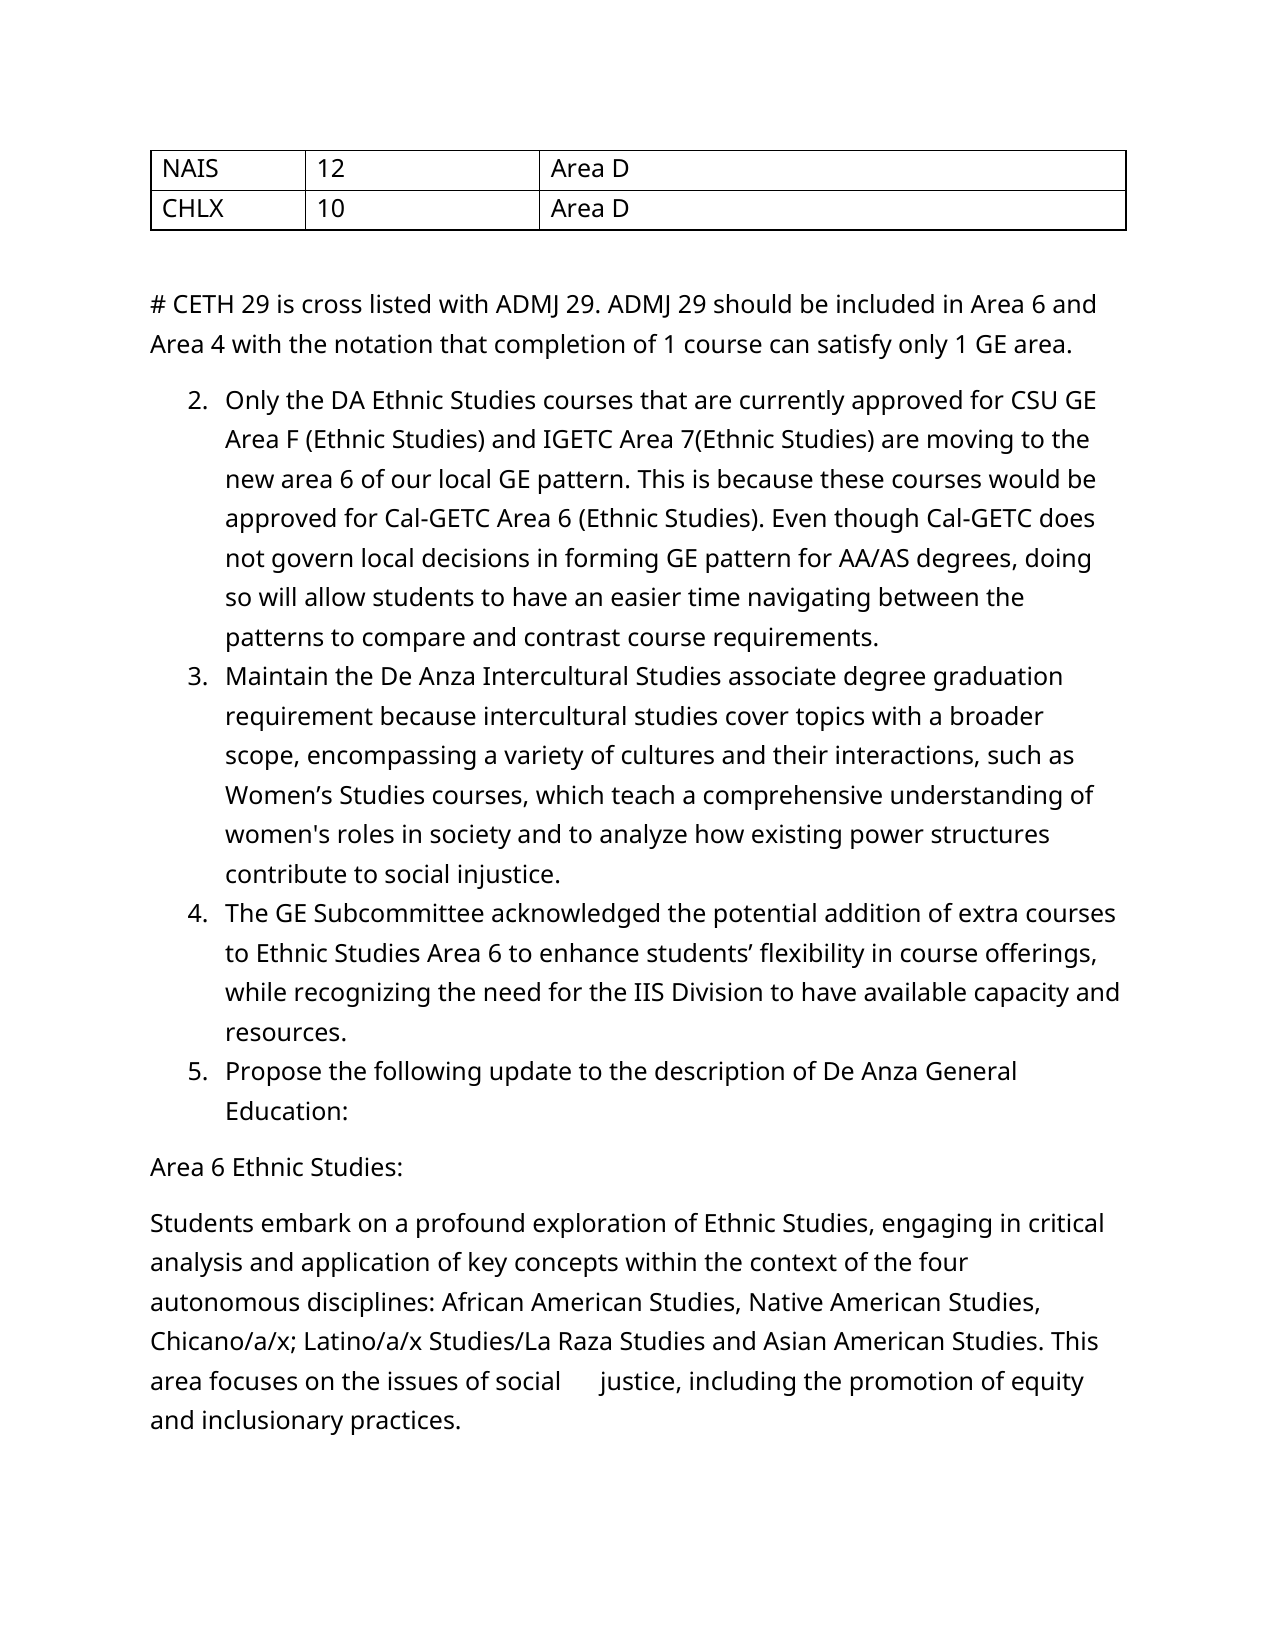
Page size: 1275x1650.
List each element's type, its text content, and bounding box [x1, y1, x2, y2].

text Students embark on a profound exploration of Ethnic Studies, engaging in critical analysis and application of key concepts within the context of the four autonomous disciplines: African American Studies, Native American Studies, Chicano/a/x; Latino/a/x Studies/La Raza Studies and Asian American Studies. This area focuses on the issues of social justice, including the promotion of equity and inclusionary practices. [150, 1206, 1125, 1437]
list Only the DA Ethnic Studies courses that are currently approved for CSU GE Area F (Ethnic Studies) and IGETC Area 7(Ethnic Studies) are moving to the new area 6 of our local GE pattern. This is because these courses would be approved for Cal-GETC Area 6 (Ethnic Studies). Even though Cal-GETC does not govern local decisions in forming GE pattern for AA/AS degrees, doing so will allow students to have an easier time navigating between the patterns to compare and contrast course requirements. [187, 383, 1125, 654]
table_cell NAIS [152, 151, 305, 190]
list Propose the following update to the description of De Anza General Education: [187, 1054, 1125, 1127]
table_cell Area D [540, 151, 1125, 190]
text # CETH 29 is cross listed with ADMJ 29. ADMJ 29 should be included in Area 6 and Area 4 with the notation that completion of 1 course can satisfy only 1 GE area. [150, 287, 1125, 361]
text Area 6 Ethnic Studies: [150, 1149, 1125, 1183]
list Maintain the De Anza Intercultural Studies associate degree graduation requirement because intercultural studies cover topics with a broader scope, encompassing a variety of cultures and their interactions, such as Women’s Studies courses, which teach a comprehensive understanding of women's roles in society and to analyze how existing power structures contribute to social injustice. [187, 659, 1125, 891]
table_cell 10 [306, 191, 539, 229]
table_cell 12 [306, 151, 539, 190]
list The GE Subcommittee acknowledged the potential addition of extra courses to Ethnic Studies Area 6 to enhance students’ flexibility in course offerings, while recognizing the need for the IIS Division to have available capacity and resources. [187, 896, 1125, 1048]
table_cell Area D [540, 191, 1125, 229]
table_cell CHLX [152, 191, 305, 229]
